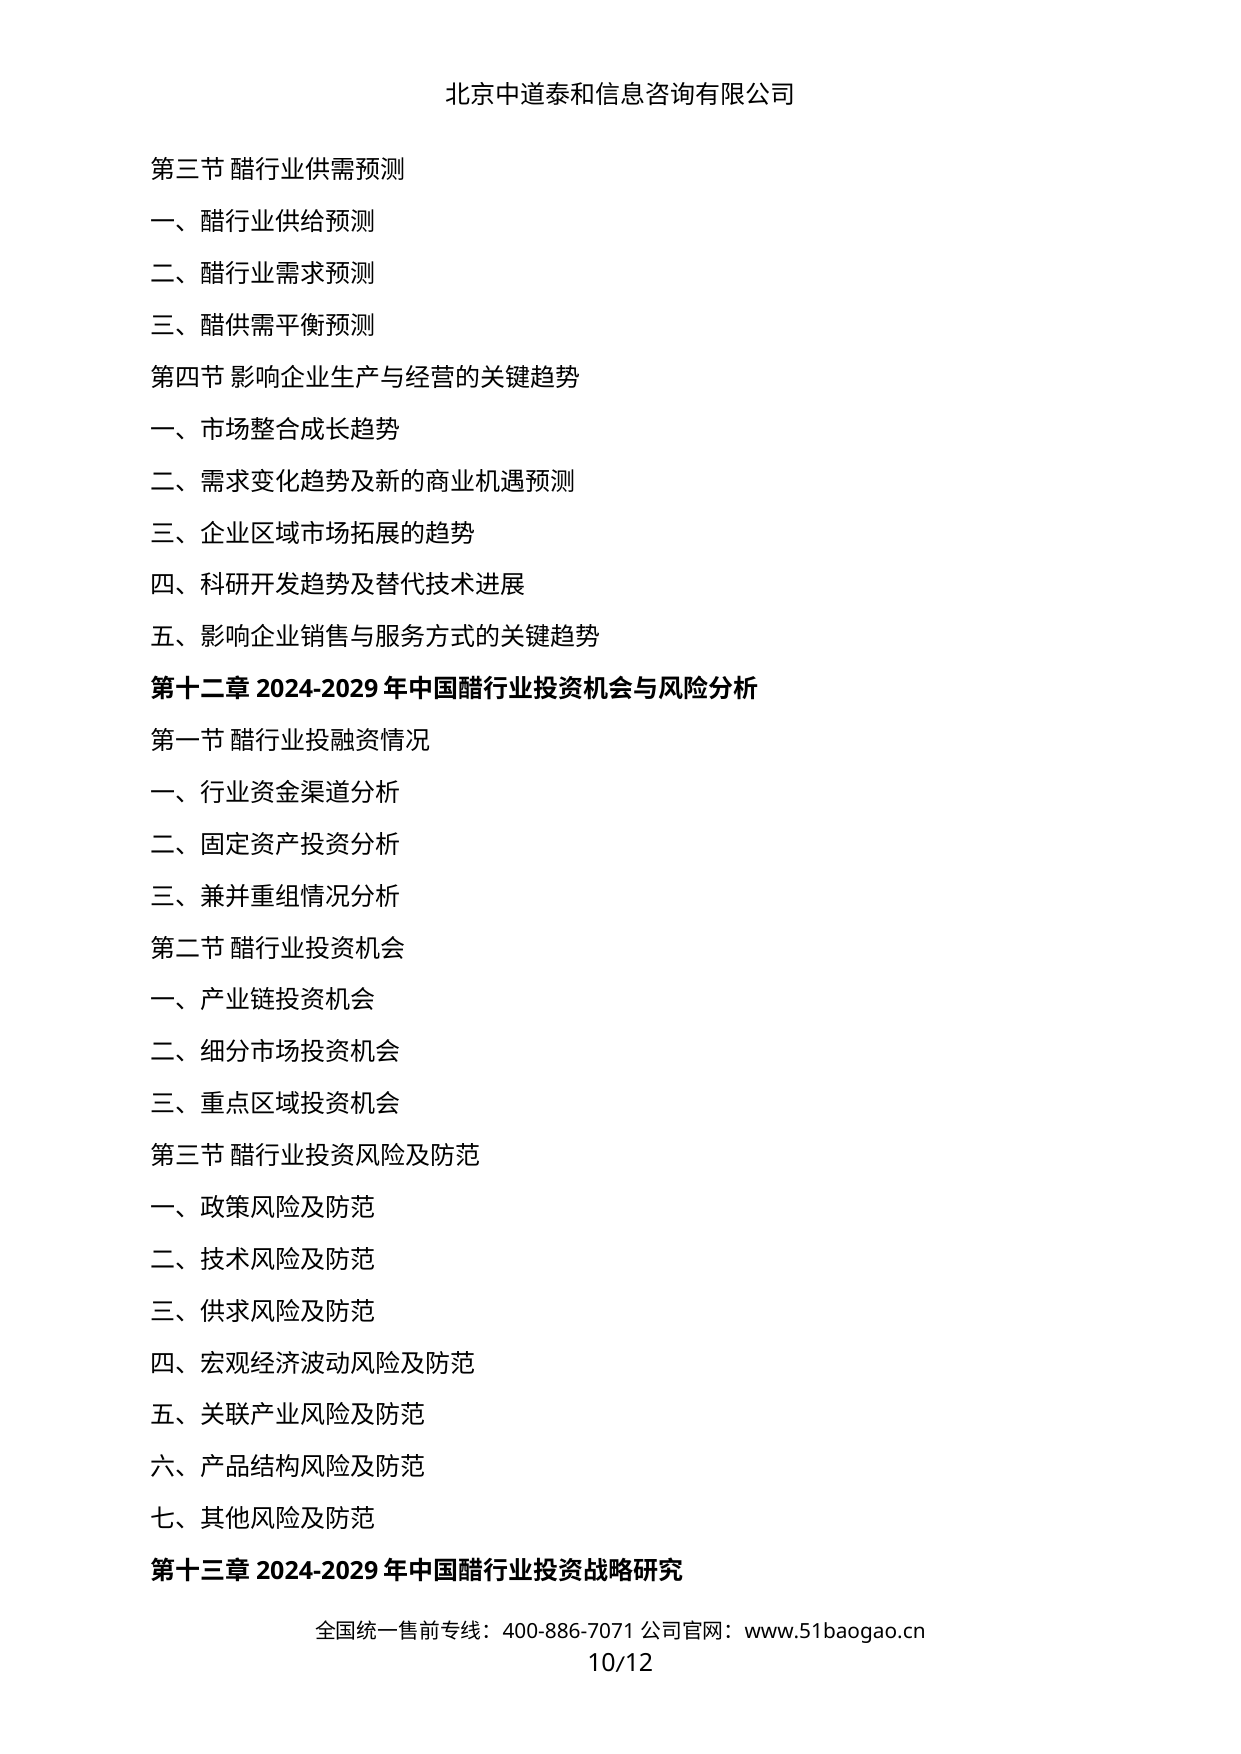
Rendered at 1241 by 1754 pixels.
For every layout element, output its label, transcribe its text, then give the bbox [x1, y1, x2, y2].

text 六、产品结构风险及防范 [150, 1447, 1090, 1483]
text 第十二章 2024-2029年中国醋行业投资机会与风险分析 [150, 669, 1090, 705]
text 七、其他风险及防范 [150, 1499, 1090, 1535]
text 第一节 醋行业投融资情况 [150, 721, 1090, 757]
text 第二节 醋行业投资机会 [150, 928, 1090, 964]
text 二、醋行业需求预测 [150, 254, 1090, 290]
text 四、宏观经济波动风险及防范 [150, 1343, 1090, 1379]
text 一、醋行业供给预测 [150, 202, 1090, 238]
text 第十三章 2024-2029年中国醋行业投资战略研究 [150, 1551, 1090, 1587]
text 第三节 醋行业供需预测 [150, 150, 1090, 186]
text 一、行业资金渠道分析 [150, 772, 1090, 809]
text 第四节 影响企业生产与经营的关键趋势 [150, 357, 1090, 394]
text 三、重点区域投资机会 [150, 1084, 1090, 1120]
text 四、科研开发趋势及替代技术进展 [150, 565, 1090, 601]
text 二、需求变化趋势及新的商业机遇预测 [150, 461, 1090, 497]
text 五、关联产业风险及防范 [150, 1395, 1090, 1431]
text 二、固定资产投资分析 [150, 824, 1090, 861]
text 三、兼并重组情况分析 [150, 876, 1090, 912]
text 一、政策风险及防范 [150, 1187, 1090, 1224]
text 一、产业链投资机会 [150, 980, 1090, 1016]
text 三、供求风险及防范 [150, 1291, 1090, 1327]
text 第三节 醋行业投资风险及防范 [150, 1136, 1090, 1172]
text 一、市场整合成长趋势 [150, 409, 1090, 446]
text 五、影响企业销售与服务方式的关键趋势 [150, 617, 1090, 653]
text 二、细分市场投资机会 [150, 1032, 1090, 1068]
text 二、技术风险及防范 [150, 1239, 1090, 1276]
text 三、醋供需平衡预测 [150, 306, 1090, 342]
text 三、企业区域市场拓展的趋势 [150, 513, 1090, 549]
